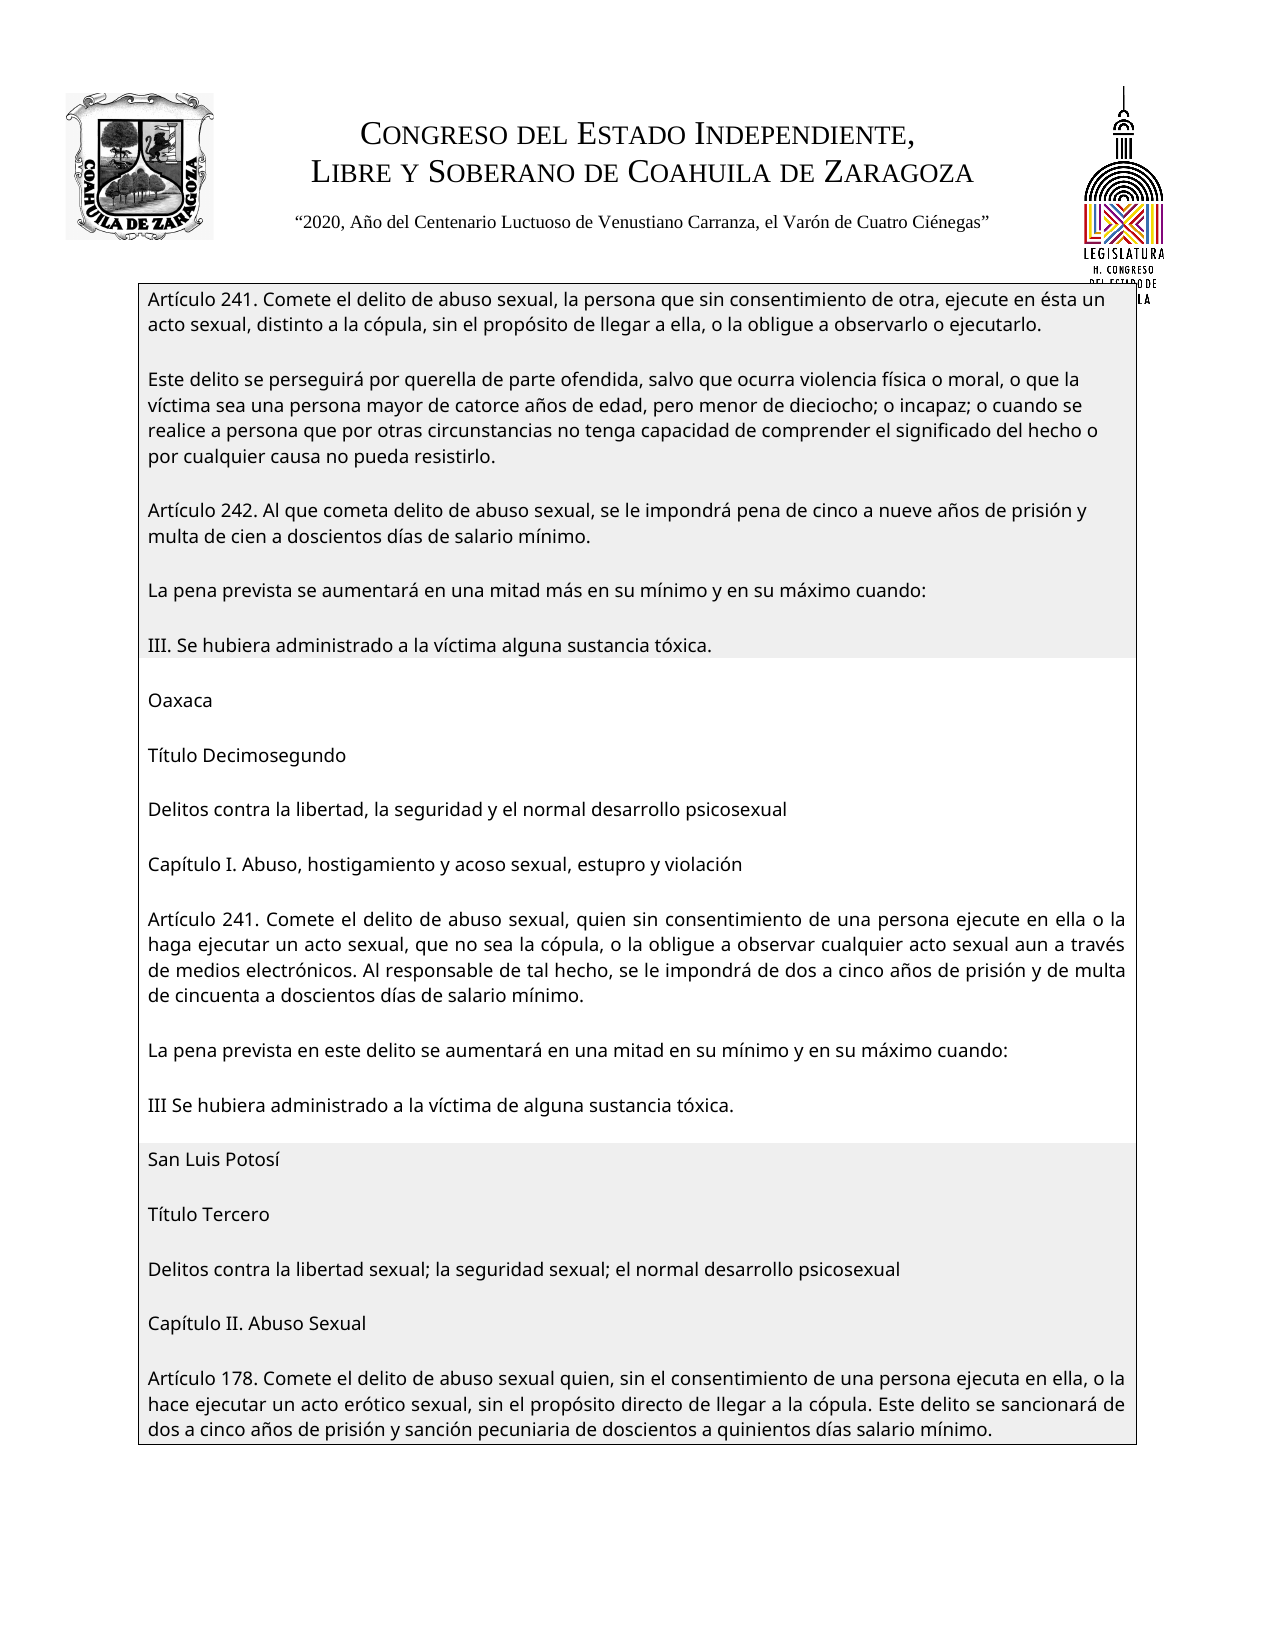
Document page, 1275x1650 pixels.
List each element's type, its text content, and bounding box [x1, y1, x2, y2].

text Título Tercero [139, 1198, 1136, 1227]
text Delitos contra la libertad, la seguridad y el normal desarrollo psicosexual [139, 793, 1136, 822]
text La pena prevista se aumentará en una mitad más en su mínimo y en su máximo cuando: [139, 575, 1136, 603]
text Artículo 242. Al que cometa delito de abuso sexual, se le impondrá pena de cinco a nueve años de prisión y multa de cien a doscientos días de salario mínimo. [139, 494, 1136, 549]
picture [65, 93, 214, 240]
text San Luis Potosí [139, 1143, 1136, 1172]
text Delitos contra la libertad sexual; la seguridad sexual; el normal desarrollo psicosexual [139, 1253, 1136, 1281]
text Artículo 178. Comete el delito de abuso sexual quien, sin el consentimiento de una persona ejecuta en ella, o la hace ejecutar un acto erótico sexual, sin el propósito directo de llegar a la cópula. Este delito se sancionará de dos a cinco años de prisión y sanción pecuniaria de doscientos a quinientos días salario mínimo. [139, 1362, 1136, 1444]
text Artículo 241. Comete el delito de abuso sexual, la persona que sin consentimiento de otra, ejecute en ésta un acto sexual, distinto a la cópula, sin el propósito de llegar a ella, o la obligue a observarlo o ejecutarlo. [139, 284, 1136, 337]
text III. Se hubiera administrado a la víctima alguna sustancia tóxica. [139, 629, 1136, 658]
text Artículo 241. Comete el delito de abuso sexual, quien sin consentimiento de una persona ejecute en ella o la haga ejecutar un acto sexual, que no sea la cópula, o la obligue a observar cualquier acto sexual aun a través de medios electrónicos. Al responsable de tal hecho, se le impondrá de dos a cinco años de prisión y de multa de cincuenta a doscientos días de salario mínimo. [139, 903, 1136, 1008]
text Este delito se perseguirá por querella de parte ofendida, salvo que ocurra violencia física o moral, o que la víctima sea una persona mayor de catorce años de edad, pero menor de dieciocho; o incapaz; o cuando se realice a persona que por otras circunstancias no tenga capacidad de comprender el significado del hecho o por cualquier causa no pueda resistirlo. [139, 363, 1136, 468]
text Oaxaca [139, 684, 1136, 713]
text Capítulo II. Abuso Sexual [139, 1307, 1136, 1336]
text Capítulo I. Abuso, hostigamiento y acoso sexual, estupro y violación [139, 848, 1136, 877]
picture [1084, 86, 1164, 304]
text Título Decimosegundo [139, 739, 1136, 767]
text III Se hubiera administrado a la víctima de alguna sustancia tóxica. [139, 1089, 1136, 1117]
text La pena prevista en este delito se aumentará en una mitad en su mínimo y en su máximo cuando: [139, 1034, 1136, 1063]
